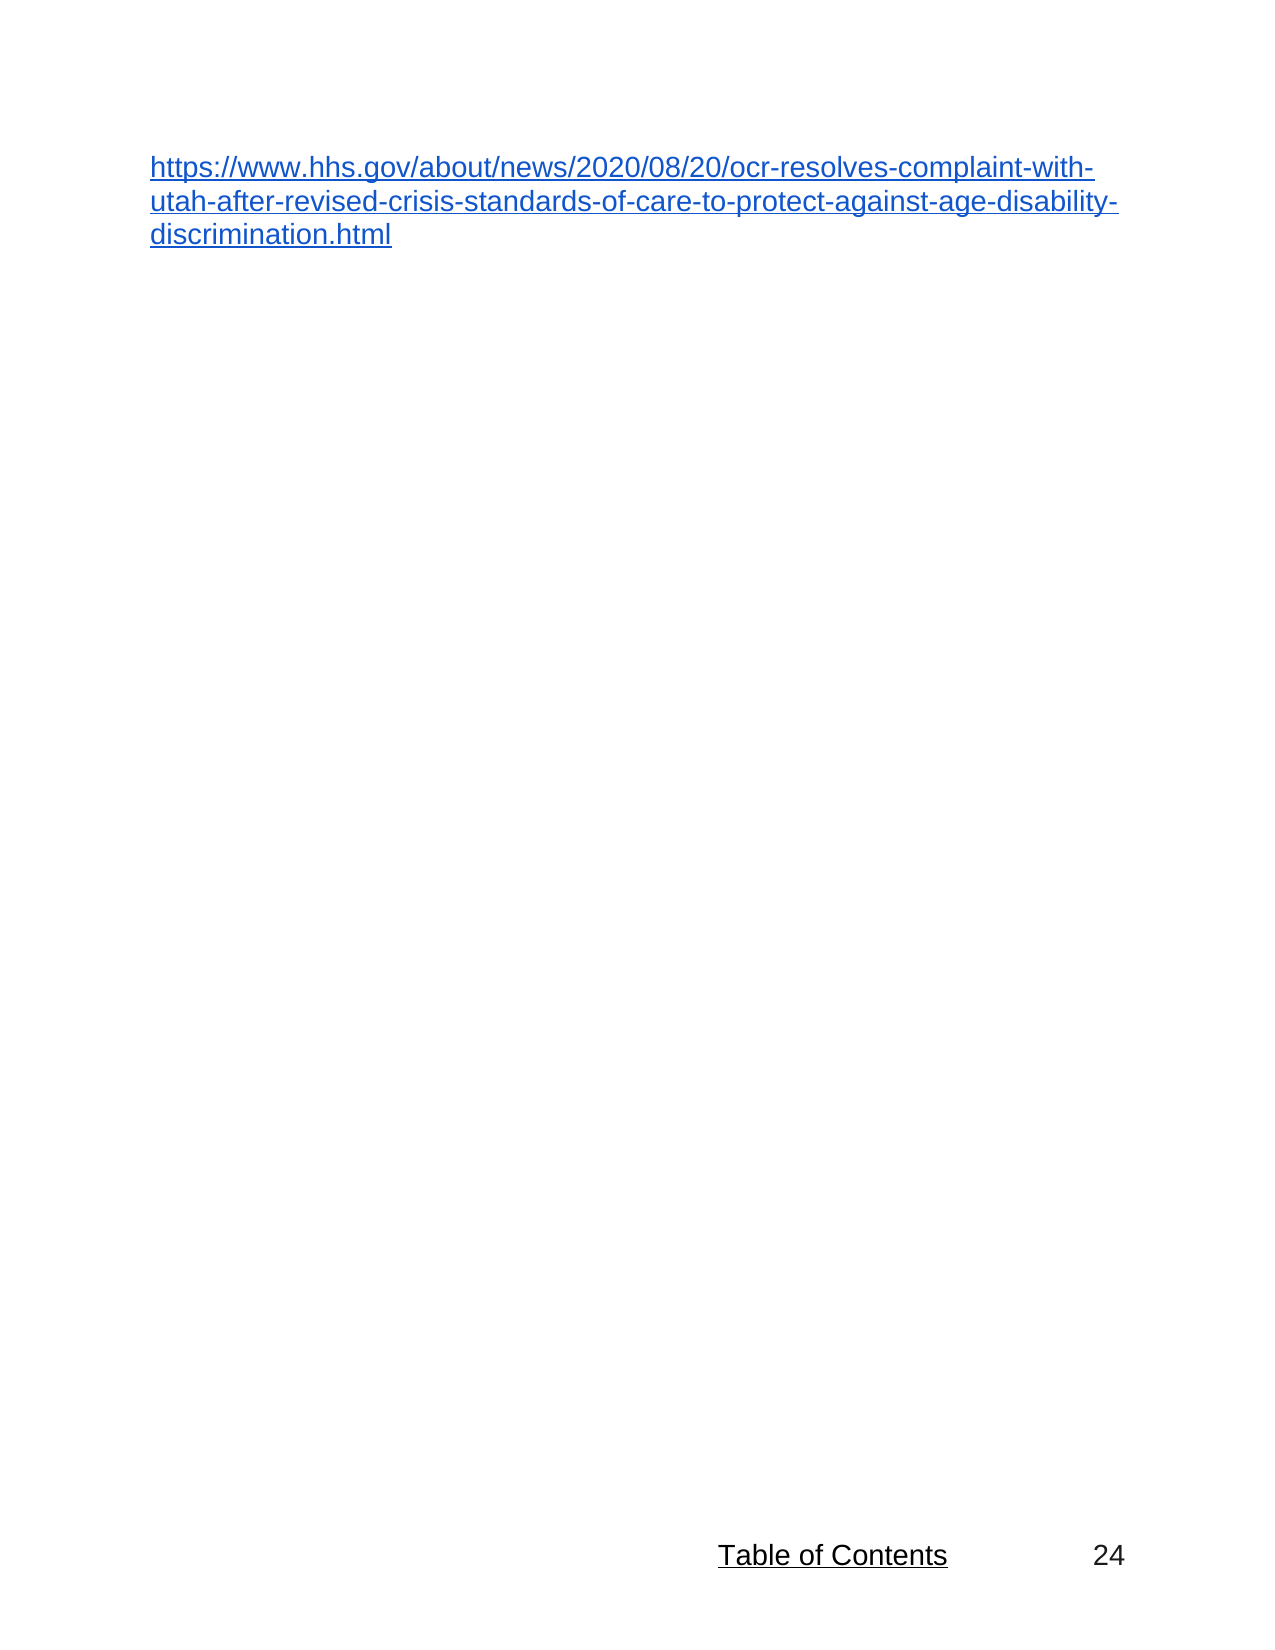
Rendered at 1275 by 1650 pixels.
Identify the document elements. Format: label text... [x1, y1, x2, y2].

text https://www.hhs.gov/about/news/2020/08/20/ocr-resolves-complaint-with-utah-after-revised-crisis-standards-of-care-to-protect-against-age-disability-discrimination.html [150, 150, 1125, 251]
